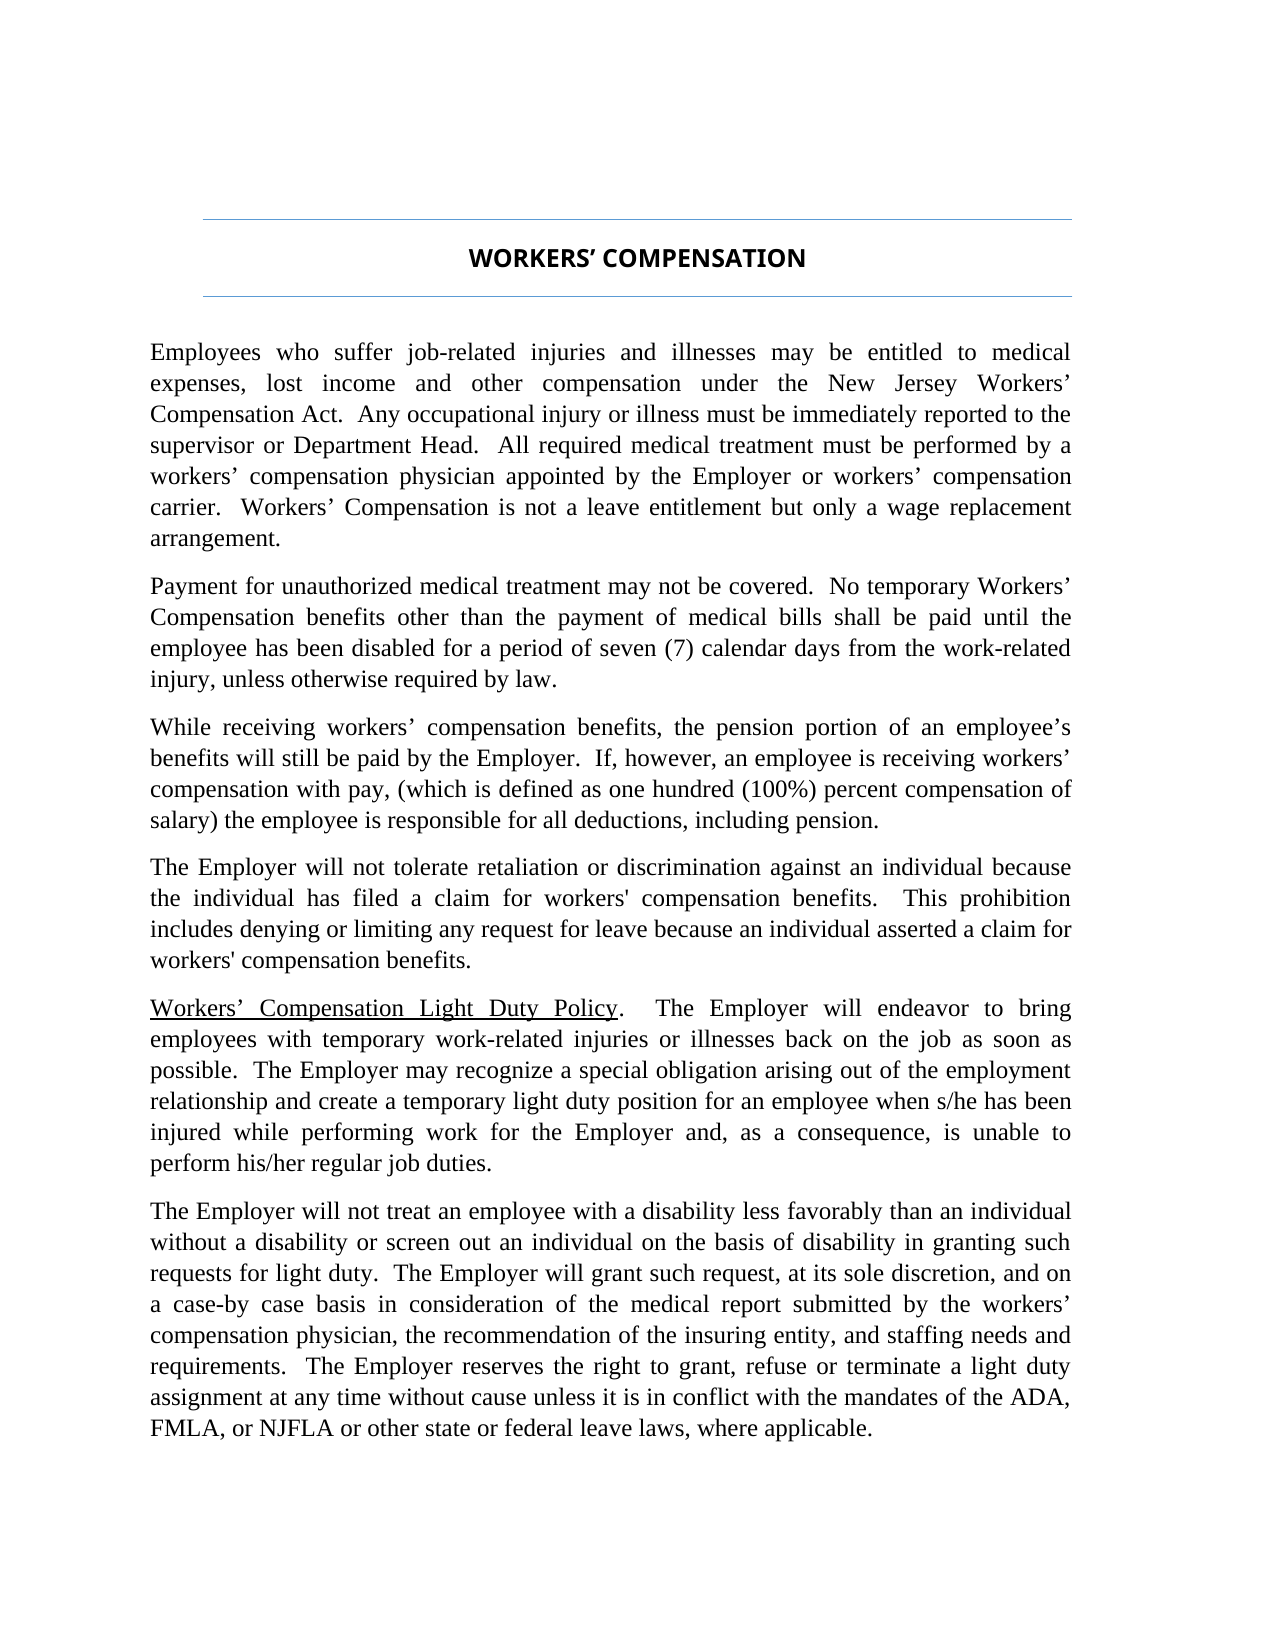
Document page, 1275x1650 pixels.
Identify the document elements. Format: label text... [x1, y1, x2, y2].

text While receiving workers’ compensation benefits, the pension portion of an employee’s benefits will still be paid by the Employer. If, however, an employee is receiving workers’ compensation with pay, (which is defined as one hundred (100%) percent compensation of salary) the employee is responsible for all deductions, including pension. [150, 712, 1072, 833]
text Workers’ Compensation Light Duty Policy. The Employer will endeavor to bring employees with temporary work-related injuries or illnesses back on the job as soon as possible. The Employer may recognize a special obligation arising out of the employment relationship and create a temporary light duty position for an employee when s/he has been injured while performing work for the Employer and, as a consequence, is unable to perform his/her regular job duties. [150, 993, 1072, 1177]
text Payment for unauthorized medical treatment may not be covered. No temporary Workers’ Compensation benefits other than the payment of medical bills shall be paid until the employee has been disabled for a period of seven (7) calendar days from the work-related injury, unless otherwise required by law. [150, 571, 1072, 693]
subtitle Workers’ Compensation [202, 220, 1072, 297]
text The Employer will not tolerate retaliation or discrimination against an individual because the individual has filed a claim for workers' compensation benefits. This prohibition includes denying or limiting any request for leave because an individual asserted a claim for workers' compensation benefits. [150, 852, 1072, 974]
text The Employer will not treat an employee with a disability less favorably than an individual without a disability or screen out an individual on the basis of disability in granting such requests for light duty. The Employer will grant such request, at its sole discretion, and on a case-by case basis in consideration of the medical report submitted by the workers’ compensation physician, the recommendation of the insuring entity, and staffing needs and requirements. The Employer reserves the right to grant, refuse or terminate a light duty assignment at any time without cause unless it is in conflict with the mandates of the ADA, FMLA, or NJFLA or other state or federal leave laws, where applicable. [150, 1196, 1072, 1442]
text Employees who suffer job-related injuries and illnesses may be entitled to medical expenses, lost income and other compensation under the New Jersey Workers’ Compensation Act. Any occupational injury or illness must be immediately reported to the supervisor or Department Head. All required medical treatment must be performed by a workers’ compensation physician appointed by the Employer or workers’ compensation carrier. Workers’ Compensation is not a leave entitlement but only a wage replacement arrangement. [150, 337, 1072, 552]
